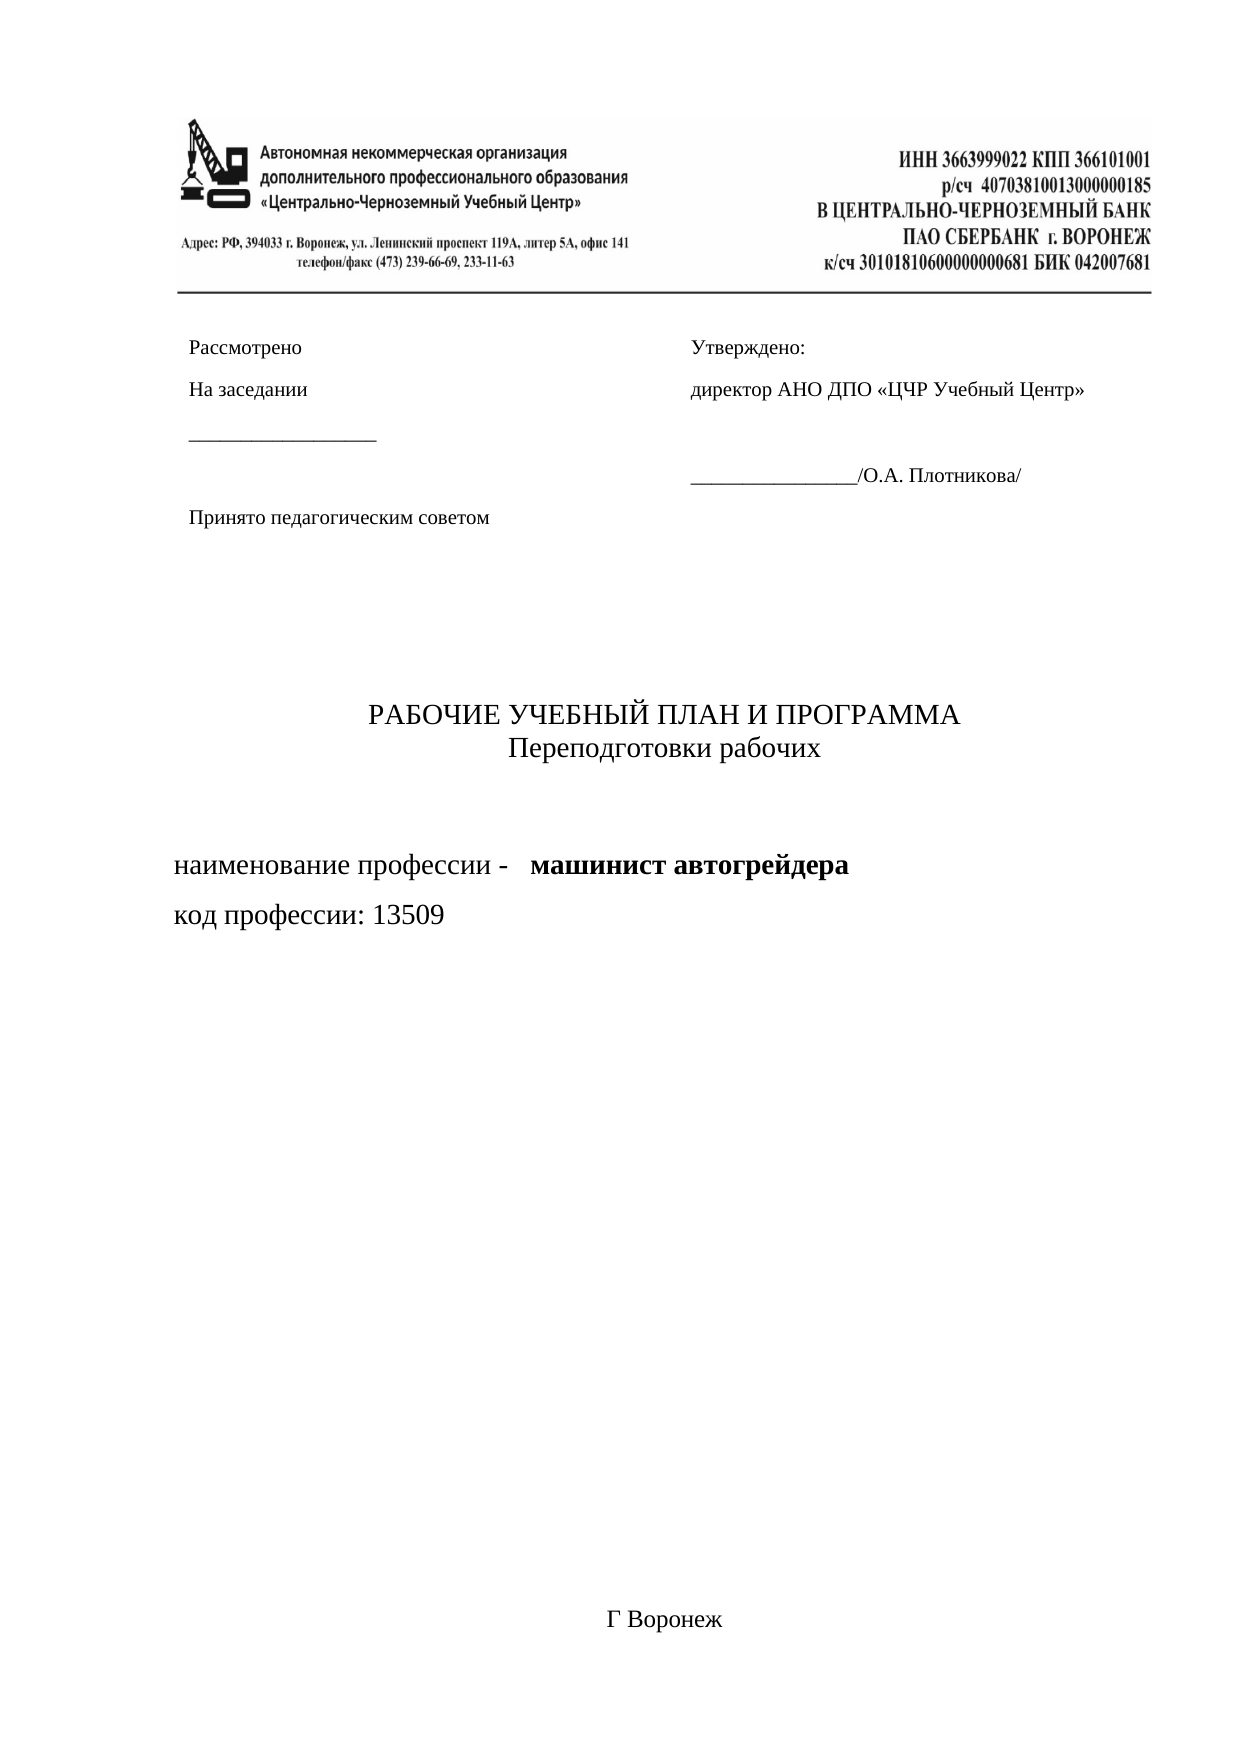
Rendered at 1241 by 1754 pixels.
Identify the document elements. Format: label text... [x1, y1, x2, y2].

text Г Воронеж [173, 1601, 1155, 1634]
table_header Рассмотрено На заседании __________________ Принято педагогическим советом [183, 329, 685, 596]
table_header Утверждено: директор АНО ДПО «ЦЧР Учебный Центр» ________________/О.А. Плотникова/ [685, 329, 1187, 596]
picture [177, 118, 1152, 294]
text Переподготовки рабочих [177, 730, 1152, 764]
text наименование профессии - машинист автогрейдера [173, 848, 1155, 881]
text РАБОЧИЕ УЧЕБНЫЙ ПЛАН И ПРОГРАММА [177, 697, 1152, 730]
text код профессии: 13509 [173, 898, 1155, 931]
